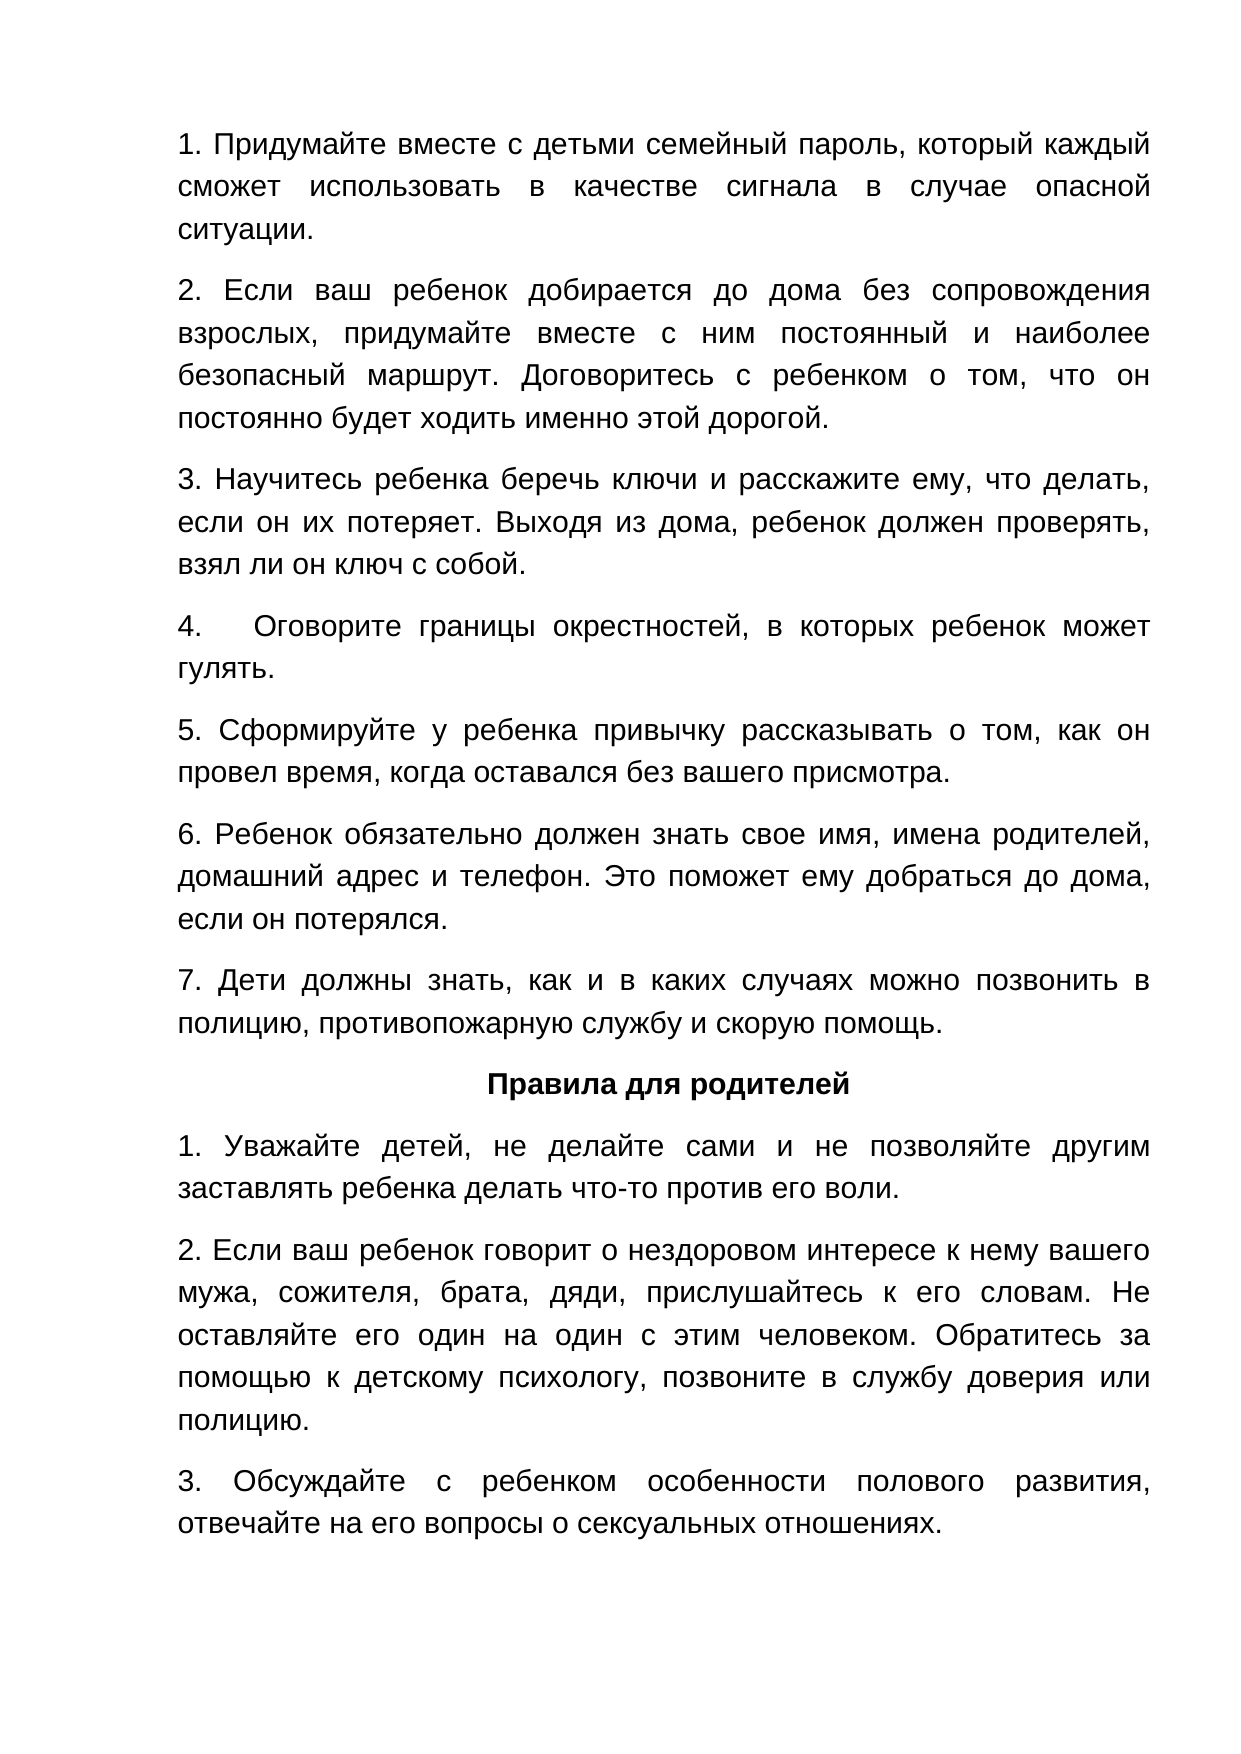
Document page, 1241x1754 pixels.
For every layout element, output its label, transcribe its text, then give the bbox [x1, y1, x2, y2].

text 6. Ребенок обязательно должен знать свое имя, имена родителей, домашний адрес и телефон. Это поможет ему добраться до дома, если он потерялся. [177, 808, 1152, 935]
text 2. Если ваш ребенок добирается до дома без сопровождения взрослых, придумайте вместе с ним постоянный и наиболее безопасный маршрут. Договоритесь с ребенком о том, что он постоянно будет ходить именно этой дорогой. [177, 264, 1152, 434]
text 2. Если ваш ребенок говорит о нездоровом интересе к нему вашего мужа, сожителя, брата, дяди, прислушайтесь к его словам. Не оставляйте его один на один с этим человеком. Обратитесь за помощью к детскому психологу, позвоните в службу доверия или полицию. [177, 1224, 1152, 1436]
text 1. Придумайте вместе с детьми семейный пароль, который каждый сможет использовать в качестве сигнала в случае опасной ситуации. [177, 118, 1152, 246]
text 3. Обсуждайте с ребенком особенности полового развития, отвечайте на его вопросы о сексуальных отношениях. [177, 1455, 1152, 1540]
text 4. Оговорите границы окрестностей, в которых ребенок может гулять. [177, 600, 1152, 685]
text Правила для родителей [177, 1058, 1152, 1101]
text 7. Дети должны знать, как и в каких случаях можно позвонить в полицию, противопожарную службу и скорую помощь. [177, 954, 1152, 1039]
text 5. Сформируйте у ребенка привычку рассказывать о том, как он провел время, когда оставался без вашего присмотра. [177, 704, 1152, 789]
text 1. Уважайте детей, не делайте сами и не позволяйте другим заставлять ребенка делать что-то против его воли. [177, 1120, 1152, 1205]
text 3. Научитесь ребенка беречь ключи и расскажите ему, что делать, если он их потеряет. Выходя из дома, ребенок должен проверять, взял ли он ключ с собой. [177, 453, 1152, 581]
